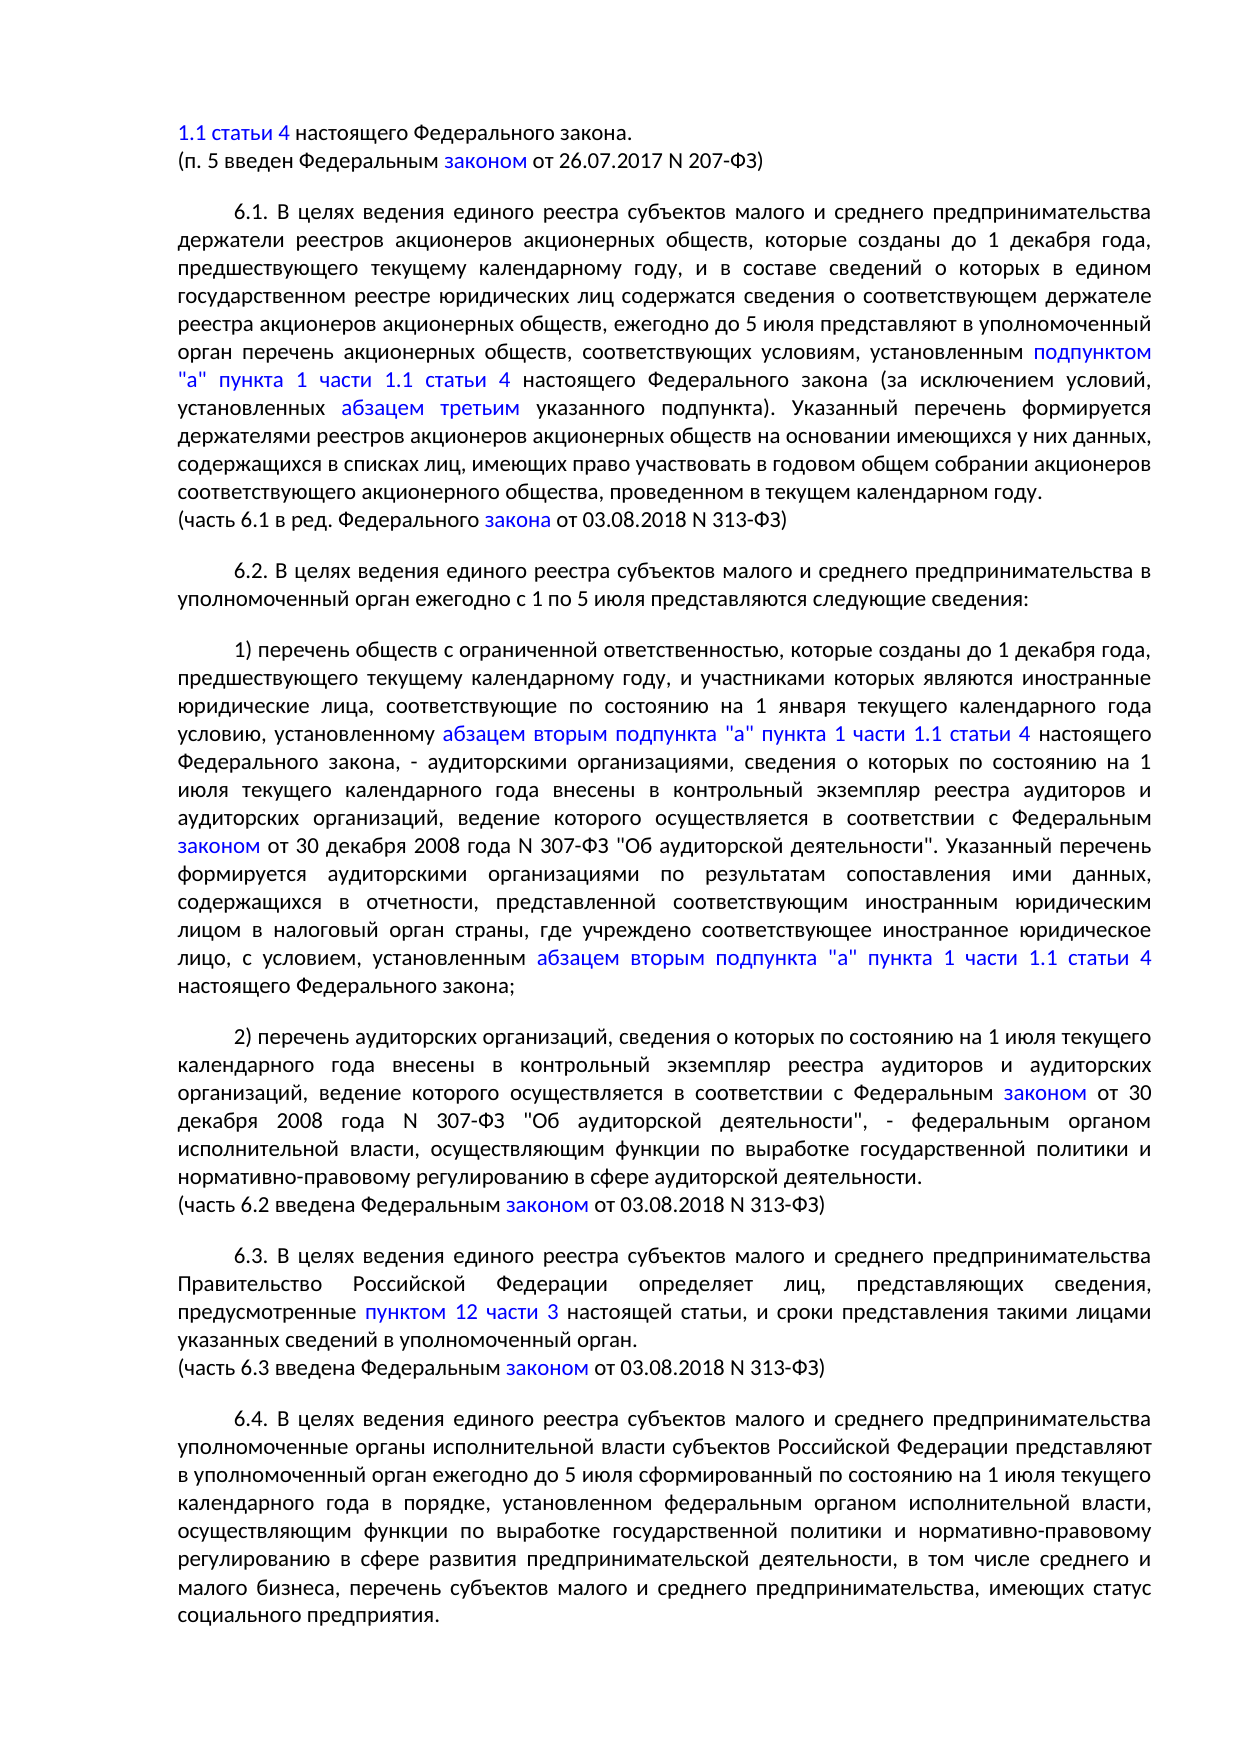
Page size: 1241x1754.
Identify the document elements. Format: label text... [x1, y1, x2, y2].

text 6.3. В целях ведения единого реестра субъектов малого и среднего предпринимательства Правительство Российской Федерации определяет лиц, представляющих сведения, предусмотренные пунктом 12 части 3 настоящей статьи, и сроки представления такими лицами указанных сведений в уполномоченный орган. [177, 1241, 1152, 1353]
text (часть 6.1 в ред. Федерального закона от 03.08.2018 N 313-ФЗ) [177, 505, 1152, 533]
text 1) перечень обществ с ограниченной ответственностью, которые созданы до 1 декабря года, предшествующего текущему календарному году, и участниками которых являются иностранные юридические лица, соответствующие по состоянию на 1 января текущего календарного года условию, установленному абзацем вторым подпункта "а" пункта 1 части 1.1 статьи 4 настоящего Федерального закона, - аудиторскими организациями, сведения о которых по состоянию на 1 июля текущего календарного года внесены в контрольный экземпляр реестра аудиторов и аудиторских организаций, ведение которого осуществляется в соответствии с Федеральным законом от 30 декабря 2008 года N 307-ФЗ "Об аудиторской деятельности". Указанный перечень формируется аудиторскими организациями по результатам сопоставления ими данных, содержащихся в отчетности, представленной соответствующим иностранным юридическим лицом в налоговый орган страны, где учреждено соответствующее иностранное юридическое лицо, с условием, установленным абзацем вторым подпункта "а" пункта 1 части 1.1 статьи 4 настоящего Федерального закона; [177, 635, 1152, 999]
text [177, 118, 1152, 146]
text (п. 5 введен Федеральным законом от 26.07.2017 N 207-ФЗ) [177, 146, 1152, 174]
text 2) перечень аудиторских организаций, сведения о которых по состоянию на 1 июля текущего календарного года внесены в контрольный экземпляр реестра аудиторов и аудиторских организаций, ведение которого осуществляется в соответствии с Федеральным законом от 30 декабря 2008 года N 307-ФЗ "Об аудиторской деятельности", - федеральным органом исполнительной власти, осуществляющим функции по выработке государственной политики и нормативно-правовому регулированию в сфере аудиторской деятельности. [177, 1022, 1152, 1191]
text 6.1. В целях ведения единого реестра субъектов малого и среднего предпринимательства держатели реестров акционеров акционерных обществ, которые созданы до 1 декабря года, предшествующего текущему календарному году, и в составе сведений о которых в едином государственном реестре юридических лиц содержатся сведения о соответствующем держателе реестра акционеров акционерных обществ, ежегодно до 5 июля представляют в уполномоченный орган перечень акционерных обществ, соответствующих условиям, установленным подпунктом "а" пункта 1 части 1.1 статьи 4 настоящего Федерального закона (за исключением условий, установленных абзацем третьим указанного подпункта). Указанный перечень формируется держателями реестров акционеров акционерных обществ на основании имеющихся у них данных, содержащихся в списках лиц, имеющих право участвовать в годовом общем собрании акционеров соответствующего акционерного общества, проведенном в текущем календарном году. [177, 197, 1152, 505]
text 6.4. В целях ведения единого реестра субъектов малого и среднего предпринимательства уполномоченные органы исполнительной власти субъектов Российской Федерации представляют в уполномоченный орган ежегодно до 5 июля сформированный по состоянию на 1 июля текущего календарного года в порядке, установленном федеральным органом исполнительной власти, осуществляющим функции по выработке государственной политики и нормативно-правовому регулированию в сфере развития предпринимательской деятельности, в том числе среднего и малого бизнеса, перечень субъектов малого и среднего предпринимательства, имеющих статус социального предприятия. [177, 1404, 1152, 1629]
text (часть 6.2 введена Федеральным законом от 03.08.2018 N 313-ФЗ) [177, 1191, 1152, 1218]
text (часть 6.3 введена Федеральным законом от 03.08.2018 N 313-ФЗ) [177, 1353, 1152, 1382]
text 6.2. В целях ведения единого реестра субъектов малого и среднего предпринимательства в уполномоченный орган ежегодно с 1 по 5 июля представляются следующие сведения: [177, 556, 1152, 612]
